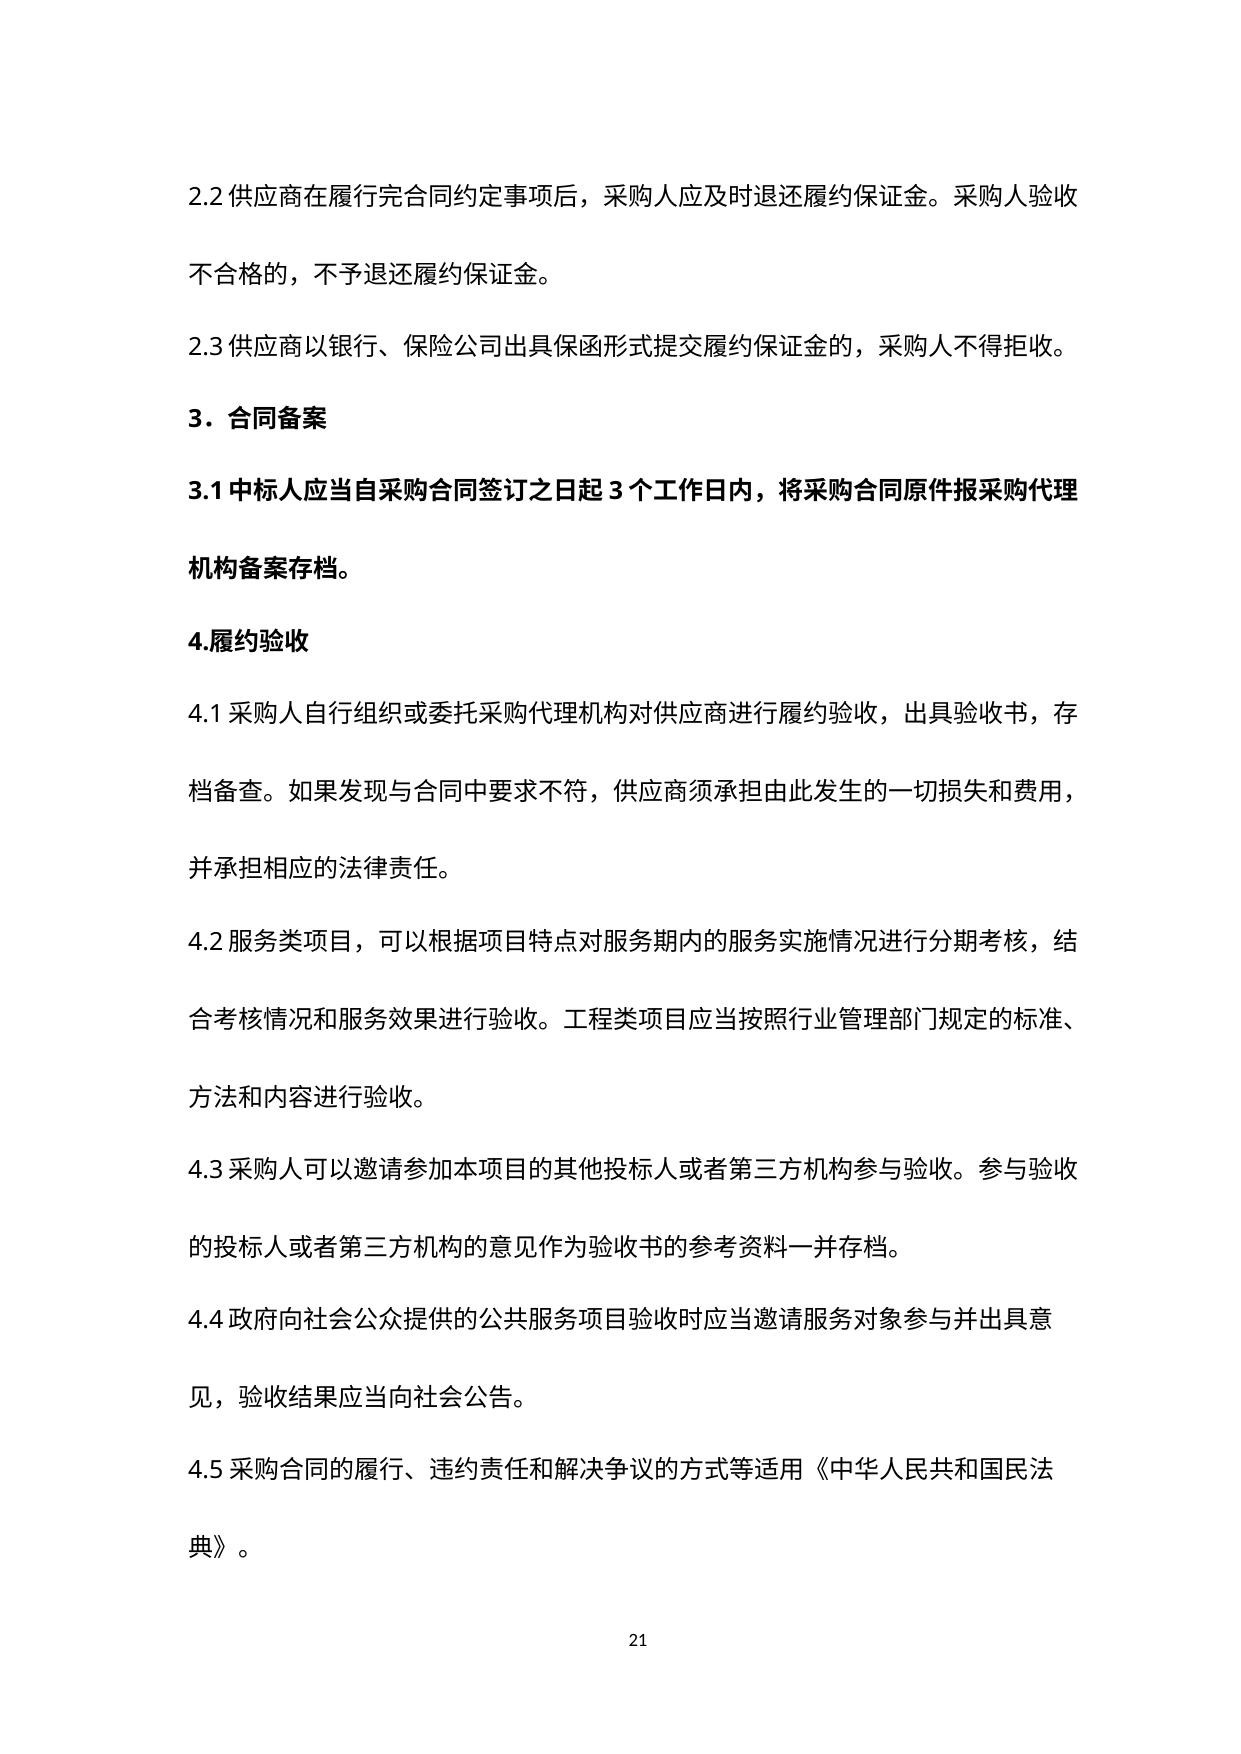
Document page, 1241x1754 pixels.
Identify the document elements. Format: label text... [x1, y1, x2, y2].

text 4.履约验收 [188, 607, 1088, 672]
text 2.2供应商在履行完合同约定事项后，采购人应及时退还履约保证金。采购人验收不合格的，不予退还履约保证金。 [188, 162, 1088, 305]
text 4.3采购人可以邀请参加本项目的其他投标人或者第三方机构参与验收。参与验收的投标人或者第三方机构的意见作为验收书的参考资料一并存档。 [188, 1135, 1088, 1278]
text 3．合同备案 [188, 384, 1088, 449]
text 4.5 采购合同的履行、违约责任和解决争议的方式等适用《中华人民共和国民法典》。 [188, 1435, 1088, 1578]
text 2.3供应商以银行、保险公司出具保函形式提交履约保证金的，采购人不得拒收。 [188, 312, 1088, 377]
text 4.4政府向社会公众提供的公共服务项目验收时应当邀请服务对象参与并出具意见，验收结果应当向社会公告。 [188, 1285, 1088, 1428]
text 3.1中标人应当自采购合同签订之日起3个工作日内，将采购合同原件报采购代理机构备案存档。 [188, 456, 1088, 599]
text 4.2服务类项目，可以根据项目特点对服务期内的服务实施情况进行分期考核，结合考核情况和服务效果进行验收。工程类项目应当按照行业管理部门规定的标准、方法和内容进行验收。 [188, 907, 1088, 1128]
text 4.1采购人自行组织或委托采购代理机构对供应商进行履约验收，出具验收书，存档备查。如果发现与合同中要求不符，供应商须承担由此发生的一切损失和费用，并承担相应的法律责任。 [188, 679, 1088, 899]
